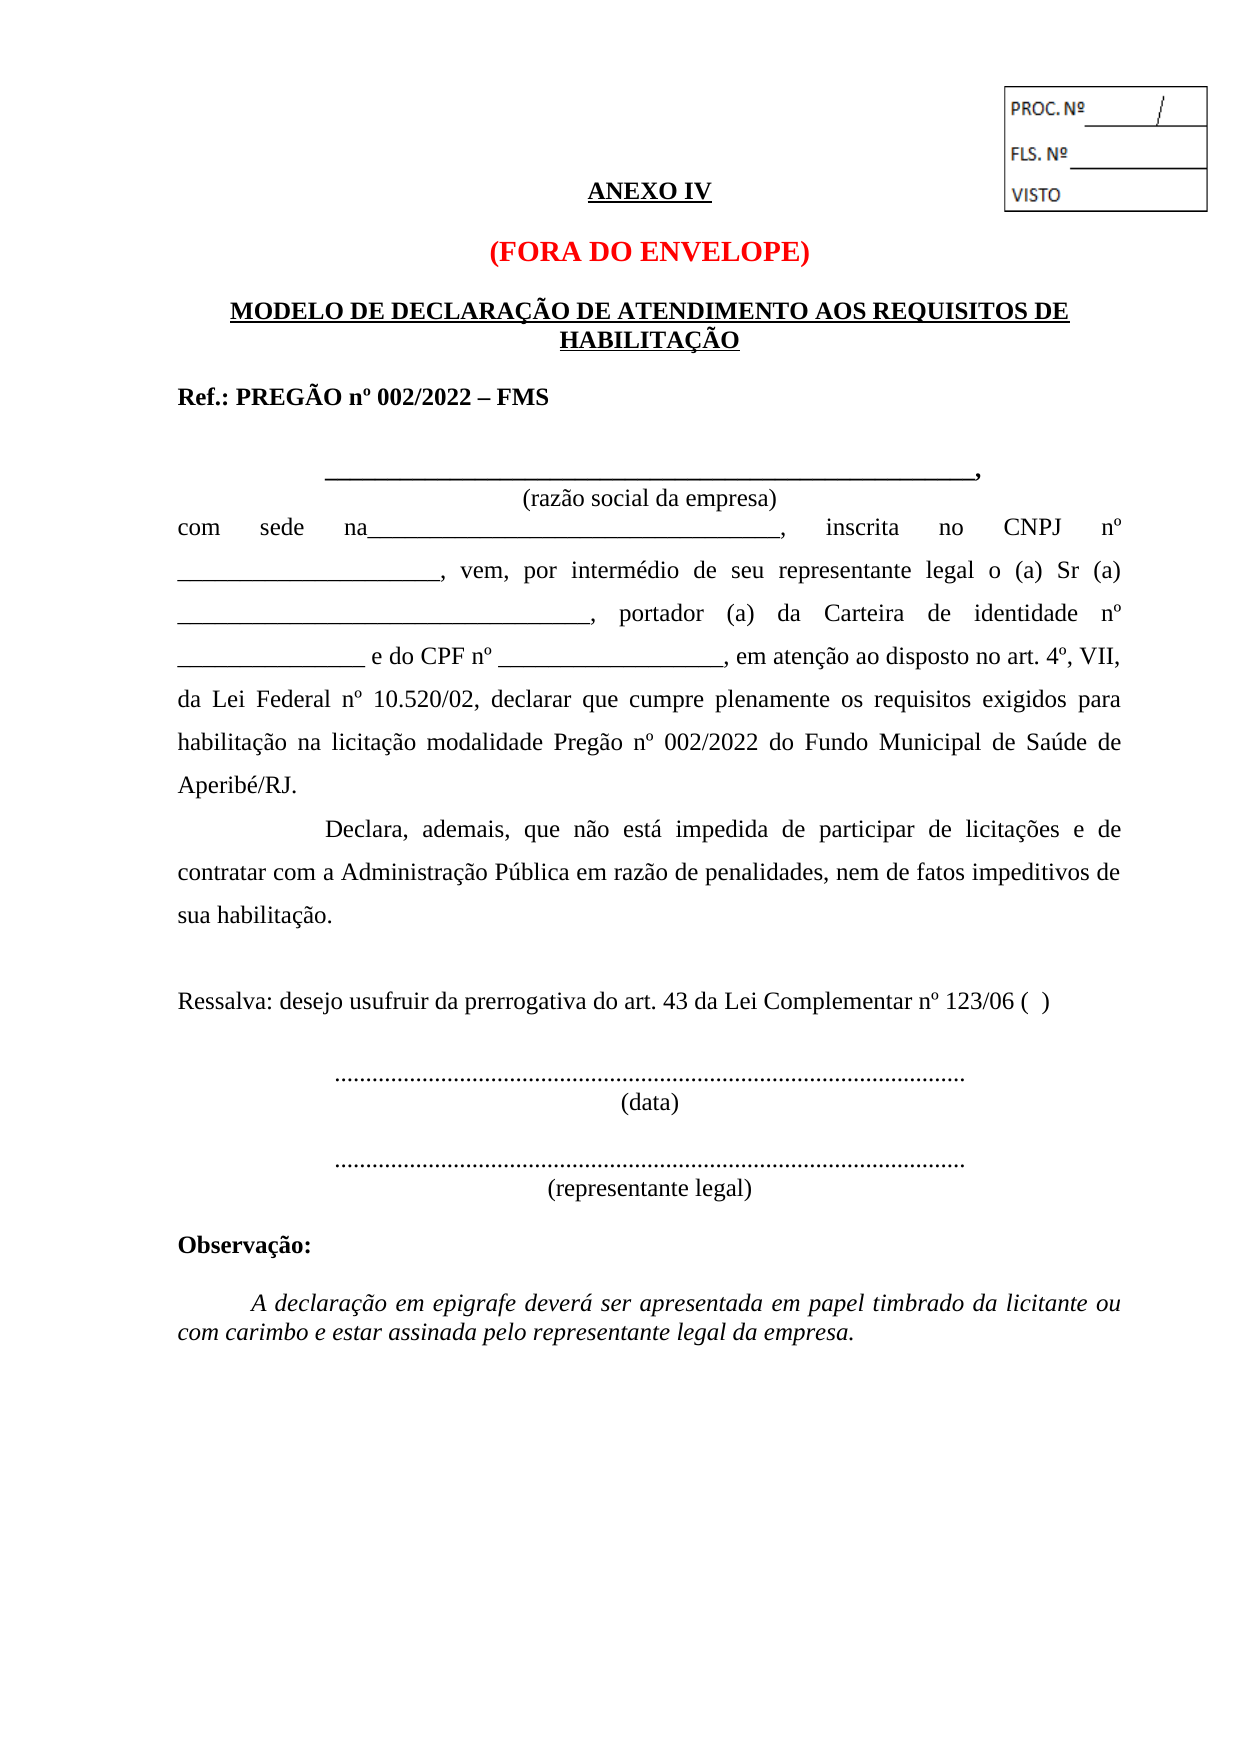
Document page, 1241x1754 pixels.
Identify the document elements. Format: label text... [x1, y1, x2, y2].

text ____________________________________________________, [325, 454, 1122, 483]
text ..................................................................................................... [177, 1144, 1122, 1173]
text Ref.: PREGÃO nº 002/2022 – FMS [177, 382, 1122, 411]
text (data) [177, 1087, 1122, 1116]
text (razão social da empresa) [177, 483, 1122, 512]
text (FORA DO ENVELOPE) [177, 234, 1122, 267]
text (representante legal) [177, 1173, 1122, 1202]
text A declaração em epigrafe deverá ser apresentada em papel timbrado da licitante ou com carimbo e estar assinada pelo representante legal da empresa. [177, 1288, 1122, 1346]
text ..................................................................................................... [177, 1058, 1122, 1087]
text Ressalva: desejo usufruir da prerrogativa do art. 43 da Lei Complementar nº 123/06 ( ) [177, 986, 1122, 1015]
text MODELO DE DECLARAÇÃO DE ATENDIMENTO AOS REQUISITOS DE HABILITAÇÃO [177, 296, 1122, 354]
picture [1004, 86, 1208, 212]
text Declara, ademais, que não está impedida de participar de licitações e de contratar com a Administração Pública em razão de penalidades, nem de fatos impeditivos de sua habilitação. [177, 814, 1122, 929]
text Observação: [177, 1231, 1122, 1259]
text ANEXO IV [177, 176, 1122, 205]
text com sede na_________________________________, inscrita no CNPJ nº _____________________, vem, por intermédio de seu representante legal o (a) Sr (a) _________________________________, portador (a) da Carteira de identidade nº _______________ e do CPF nº __________________, em atenção ao disposto no art. 4º, VII, da Lei Federal nº 10.520/02, declarar que cumpre plenamente os requisitos exigidos para habilitação na licitação modalidade Pregão nº 002/2022 do Fundo Municipal de Saúde de Aperibé/RJ. [177, 512, 1122, 799]
